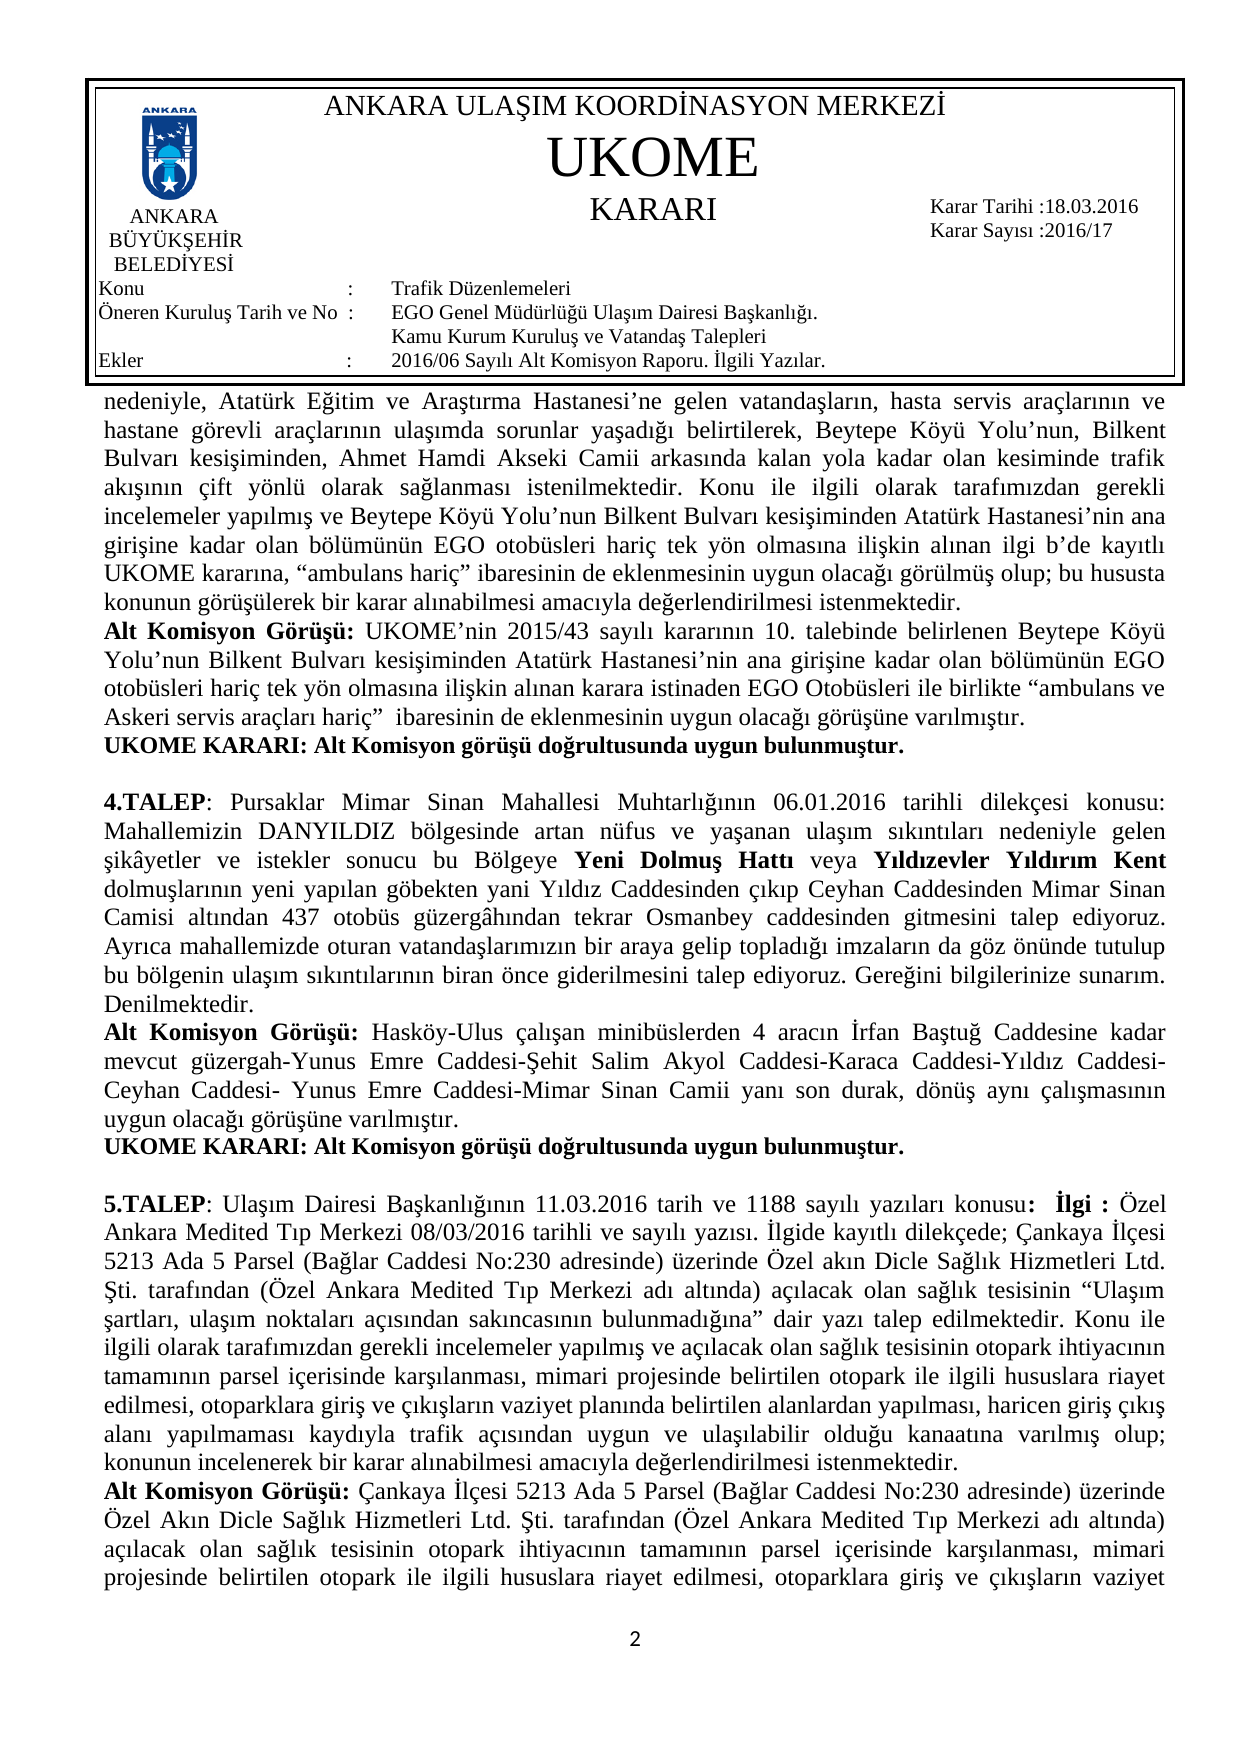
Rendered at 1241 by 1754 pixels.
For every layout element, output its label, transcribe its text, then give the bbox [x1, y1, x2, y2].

text Alt Komisyon Görüşü: UKOME’nin 2015/43 sayılı kararının 10. talebinde belirlenen Beytepe Köyü Yolu’nun Bilkent Bulvarı kesişiminden Atatürk Hastanesi’nin ana girişine kadar olan bölümünün EGO otobüsleri hariç tek yön olmasına ilişkin alınan karara istinaden EGO Otobüsleri ile birlikte “ambulans ve Askeri servis araçları hariç” ibaresinin de eklenmesinin uygun olacağı görüşüne varılmıştır. [103, 616, 1167, 731]
text Alt Komisyon Görüşü: Hasköy-Ulus çalışan minibüslerden 4 aracın İrfan Baştuğ Caddesine kadar mevcut güzergah-Yunus Emre Caddesi-Şehit Salim Akyol Caddesi-Karaca Caddesi-Yıldız Caddesi- Ceyhan Caddesi- Yunus Emre Caddesi-Mimar Sinan Camii yanı son durak, dönüş aynı çalışmasının uygun olacağı görüşüne varılmıştır. [103, 1017, 1167, 1132]
text UKOME KARARI: Alt Komisyon görüşü doğrultusunda uygun bulunmuştur. [103, 1132, 1167, 1160]
text 5.TALEP: Ulaşım Dairesi Başkanlığının 11.03.2016 tarih ve 1188 sayılı yazıları konusu: İlgi : Özel Ankara Medited Tıp Merkezi 08/03/2016 tarihli ve sayılı yazısı. İlgide kayıtlı dilekçede; Çankaya İlçesi 5213 Ada 5 Parsel (Bağlar Caddesi No:230 adresinde) üzerinde Özel akın Dicle Sağlık Hizmetleri Ltd. Şti. tarafından (Özel Ankara Medited Tıp Merkezi adı altında) açılacak olan sağlık tesisinin “Ulaşım şartları, ulaşım noktaları açısından sakıncasının bulunmadığına” dair yazı talep edilmektedir. Konu ile ilgili olarak tarafımızdan gerekli incelemeler yapılmış ve açılacak olan sağlık tesisinin otopark ihtiyacının tamamının parsel içerisinde karşılanması, mimari projesinde belirtilen otopark ile ilgili hususlara riayet edilmesi, otoparklara giriş ve çıkışların vaziyet planında belirtilen alanlardan yapılması, haricen giriş çıkış alanı yapılmaması kaydıyla trafik açısından uygun ve ulaşılabilir olduğu kanaatına varılmış olup; konunun incelenerek bir karar alınabilmesi amacıyla değerlendirilmesi istenmektedir. [103, 1189, 1167, 1476]
picture [133, 103, 205, 204]
text UKOME KARARI: Alt Komisyon görüşü doğrultusunda uygun bulunmuştur. [103, 731, 1167, 759]
text 4.TALEP: Pursaklar Mimar Sinan Mahallesi Muhtarlığının 06.01.2016 tarihli dilekçesi konusu: Mahallemizin DANYILDIZ bölgesinde artan nüfus ve yaşanan ulaşım sıkıntıları nedeniyle gelen şikâyetler ve istekler sonucu bu Bölgeye Yeni Dolmuş Hattı veya Yıldızevler Yıldırım Kent dolmuşlarının yeni yapılan göbekten yani Yıldız Caddesinden çıkıp Ceyhan Caddesinden Mimar Sinan Camisi altından 437 otobüs güzergâhından tekrar Osmanbey caddesinden gitmesini talep ediyoruz. Ayrıca mahallemizde oturan vatandaşlarımızın bir araya gelip topladığı imzaların da göz önünde tutulup bu bölgenin ulaşım sıkıntılarının biran önce giderilmesini talep ediyoruz. Gereğini bilgilerinize sunarım. Denilmektedir. [103, 787, 1167, 1017]
